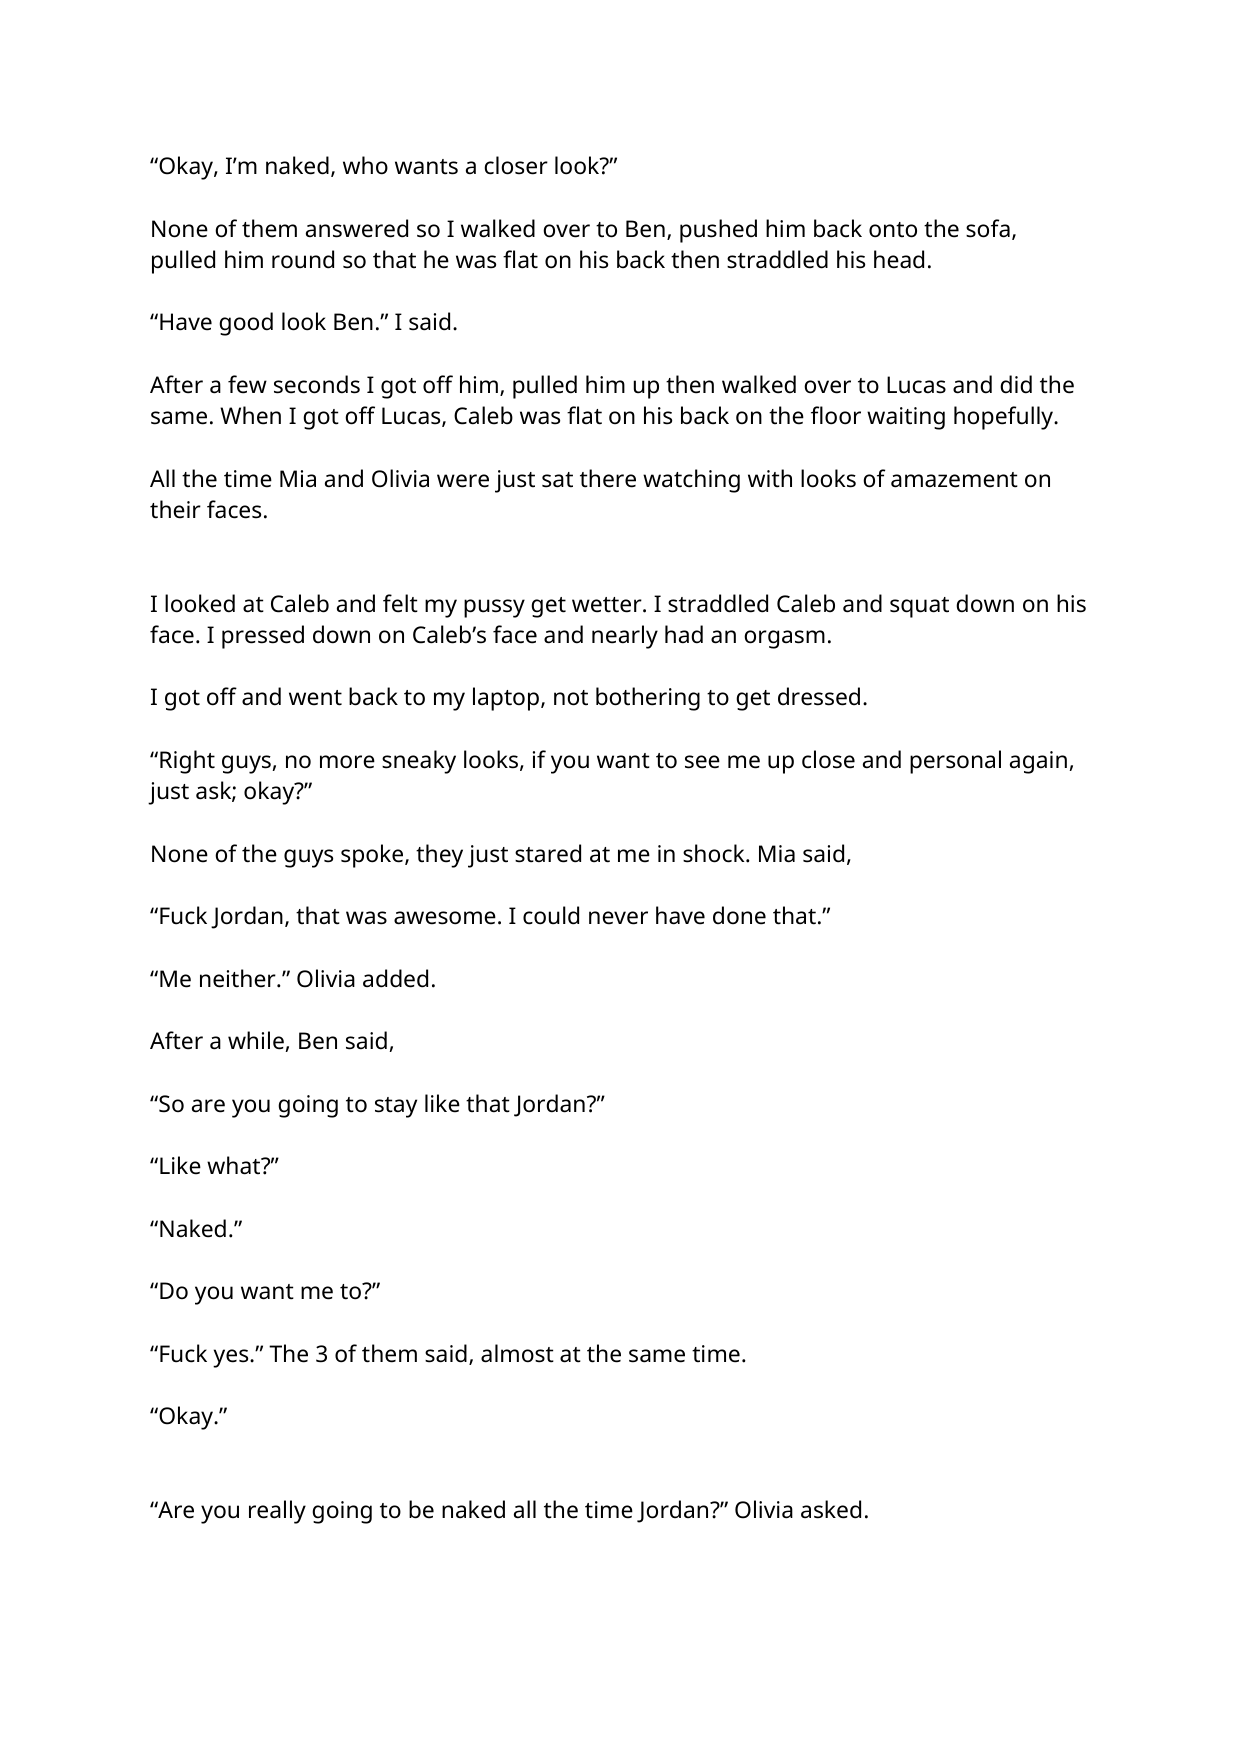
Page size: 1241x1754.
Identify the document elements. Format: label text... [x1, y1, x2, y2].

text “Are you really going to be naked all the time Jordan?” Olivia asked. [150, 1494, 1090, 1525]
text “Do you want me to?” [150, 1275, 1090, 1306]
text “Like what?” [150, 1150, 1090, 1181]
text After a few seconds I got off him, pulled him up then walked over to Lucas and did the same. When I got off Lucas, Caleb was flat on his back on the floor waiting hopefully. [150, 369, 1090, 431]
text “Right guys, no more sneaky looks, if you want to see me up close and personal again, just ask; okay?” [150, 744, 1090, 806]
text I got off and went back to my laptop, not bothering to get dressed. [150, 681, 1090, 712]
text All the time Mia and Olivia were just sat there watching with looks of amazement on their faces. [150, 462, 1090, 525]
text “So are you going to stay like that Jordan?” [150, 1087, 1090, 1119]
text After a while, Ben said, [150, 1025, 1090, 1056]
text “Fuck yes.” The 3 of them said, almost at the same time. [150, 1337, 1090, 1369]
text “Naked.” [150, 1212, 1090, 1244]
text “Okay.” [150, 1400, 1090, 1431]
text “Okay, I’m naked, who wants a closer look?” [150, 150, 1090, 181]
text “Have good look Ben.” I said. [150, 306, 1090, 337]
text None of them answered so I walked over to Ben, pushed him back onto the sofa, pulled him round so that he was flat on his back then straddled his head. [150, 212, 1090, 275]
text “Me neither.” Olivia added. [150, 962, 1090, 994]
text “Fuck Jordan, that was awesome. I could never have done that.” [150, 900, 1090, 931]
text I looked at Caleb and felt my pussy get wetter. I straddled Caleb and squat down on his face. I pressed down on Caleb’s face and nearly had an orgasm. [150, 587, 1090, 650]
text None of the guys spoke, they just stared at me in shock. Mia said, [150, 837, 1090, 869]
